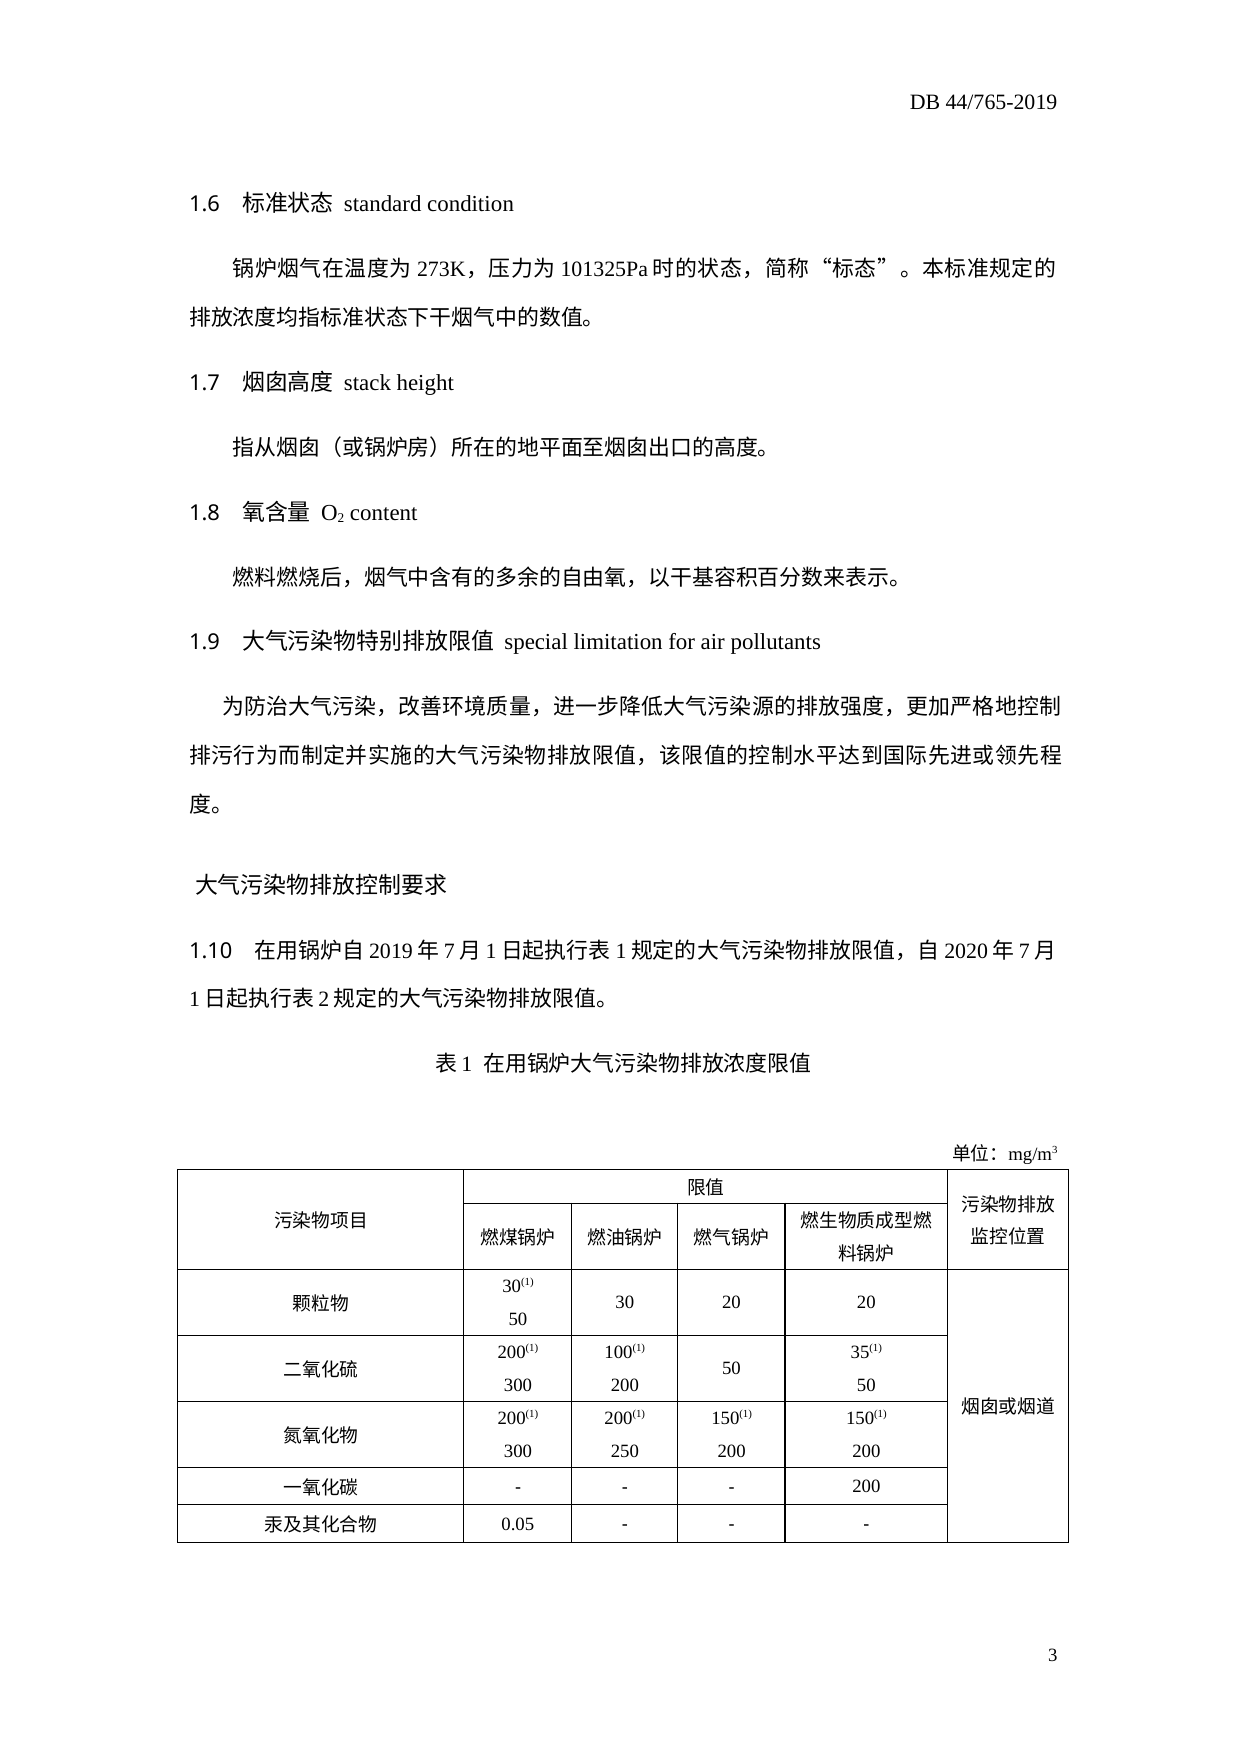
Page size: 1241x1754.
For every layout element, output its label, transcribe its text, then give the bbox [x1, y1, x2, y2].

table_cell 30(1) 50 [464, 1270, 571, 1334]
text 烟囱高度 stack height [189, 348, 1057, 413]
table_cell - [464, 1468, 571, 1504]
text 单位：mg/m3 [189, 1136, 1057, 1169]
table_cell 35(1) 50 [786, 1336, 947, 1401]
table_cell 氮氧化物 [178, 1402, 463, 1467]
table_cell 100(1) 200 [572, 1336, 677, 1401]
text 为防治大气污染，改善环境质量，进一步降低大气污染源的排放强度，更加严格地控制排污行为而制定并实施的大气污染物排放限值，该限值的控制水平达到国际先进或领先程度。 [189, 689, 1063, 819]
text 大气污染物特别排放限值 special limitation for air pollutants [189, 607, 1057, 672]
table_cell 200(1) 300 [464, 1336, 571, 1401]
table_cell 50 [678, 1336, 784, 1401]
table_cell 烟囱或烟道 [948, 1270, 1068, 1542]
table_cell 150(1) 200 [678, 1402, 784, 1467]
table_cell 燃煤锅炉 [464, 1204, 571, 1268]
table_cell 燃油锅炉 [572, 1204, 677, 1268]
table_header 污染物排放监控位置 [948, 1170, 1068, 1268]
table_cell - [678, 1505, 784, 1542]
text 锅炉烟气在温度为273K，压力为101325Pa时的状态，简称“标态”。本标准规定的排放浓度均指标准状态下干烟气中的数值。 [189, 251, 1057, 332]
table_cell 二氧化硫 [178, 1336, 463, 1401]
table_cell 30 [572, 1270, 677, 1334]
table_cell - [786, 1505, 947, 1542]
text 大气污染物排放控制要求 [189, 851, 1057, 916]
table_header 污染物项目 [178, 1170, 463, 1268]
table_cell - [678, 1468, 784, 1504]
table_cell 0.05 [464, 1505, 571, 1542]
text 氧含量 O2 content [189, 477, 1057, 542]
table_cell 200(1) 300 [464, 1402, 571, 1467]
text 指从烟囱（或锅炉房）所在的地平面至烟囱出口的高度。 [189, 429, 1057, 462]
table_cell 燃生物质成型燃料锅炉 [786, 1204, 947, 1268]
table_cell 燃气锅炉 [678, 1204, 784, 1268]
text 表1 在用锅炉大气污染物排放浓度限值 [189, 1046, 1057, 1078]
table_header 限值 [464, 1170, 947, 1202]
table_cell 20 [786, 1270, 947, 1334]
table_cell 颗粒物 [178, 1270, 463, 1334]
text 在用锅炉自2019年7月1日起执行表1规定的大气污染物排放限值，自2020年7月1日起执行表2规定的大气污染物排放限值。 [189, 932, 1057, 1013]
text 标准状态 standard condition [189, 169, 1057, 234]
table_cell 20 [678, 1270, 784, 1334]
table_cell 汞及其化合物 [178, 1505, 463, 1542]
table_cell 200(1) 250 [572, 1402, 677, 1467]
table_cell 200 [786, 1468, 947, 1504]
table_cell - [572, 1505, 677, 1542]
table_cell 150(1) 200 [786, 1402, 947, 1467]
text 燃料燃烧后，烟气中含有的多余的自由氧，以干基容积百分数来表示。 [189, 559, 1057, 592]
table_cell 一氧化碳 [178, 1468, 463, 1504]
table_cell - [572, 1468, 677, 1504]
